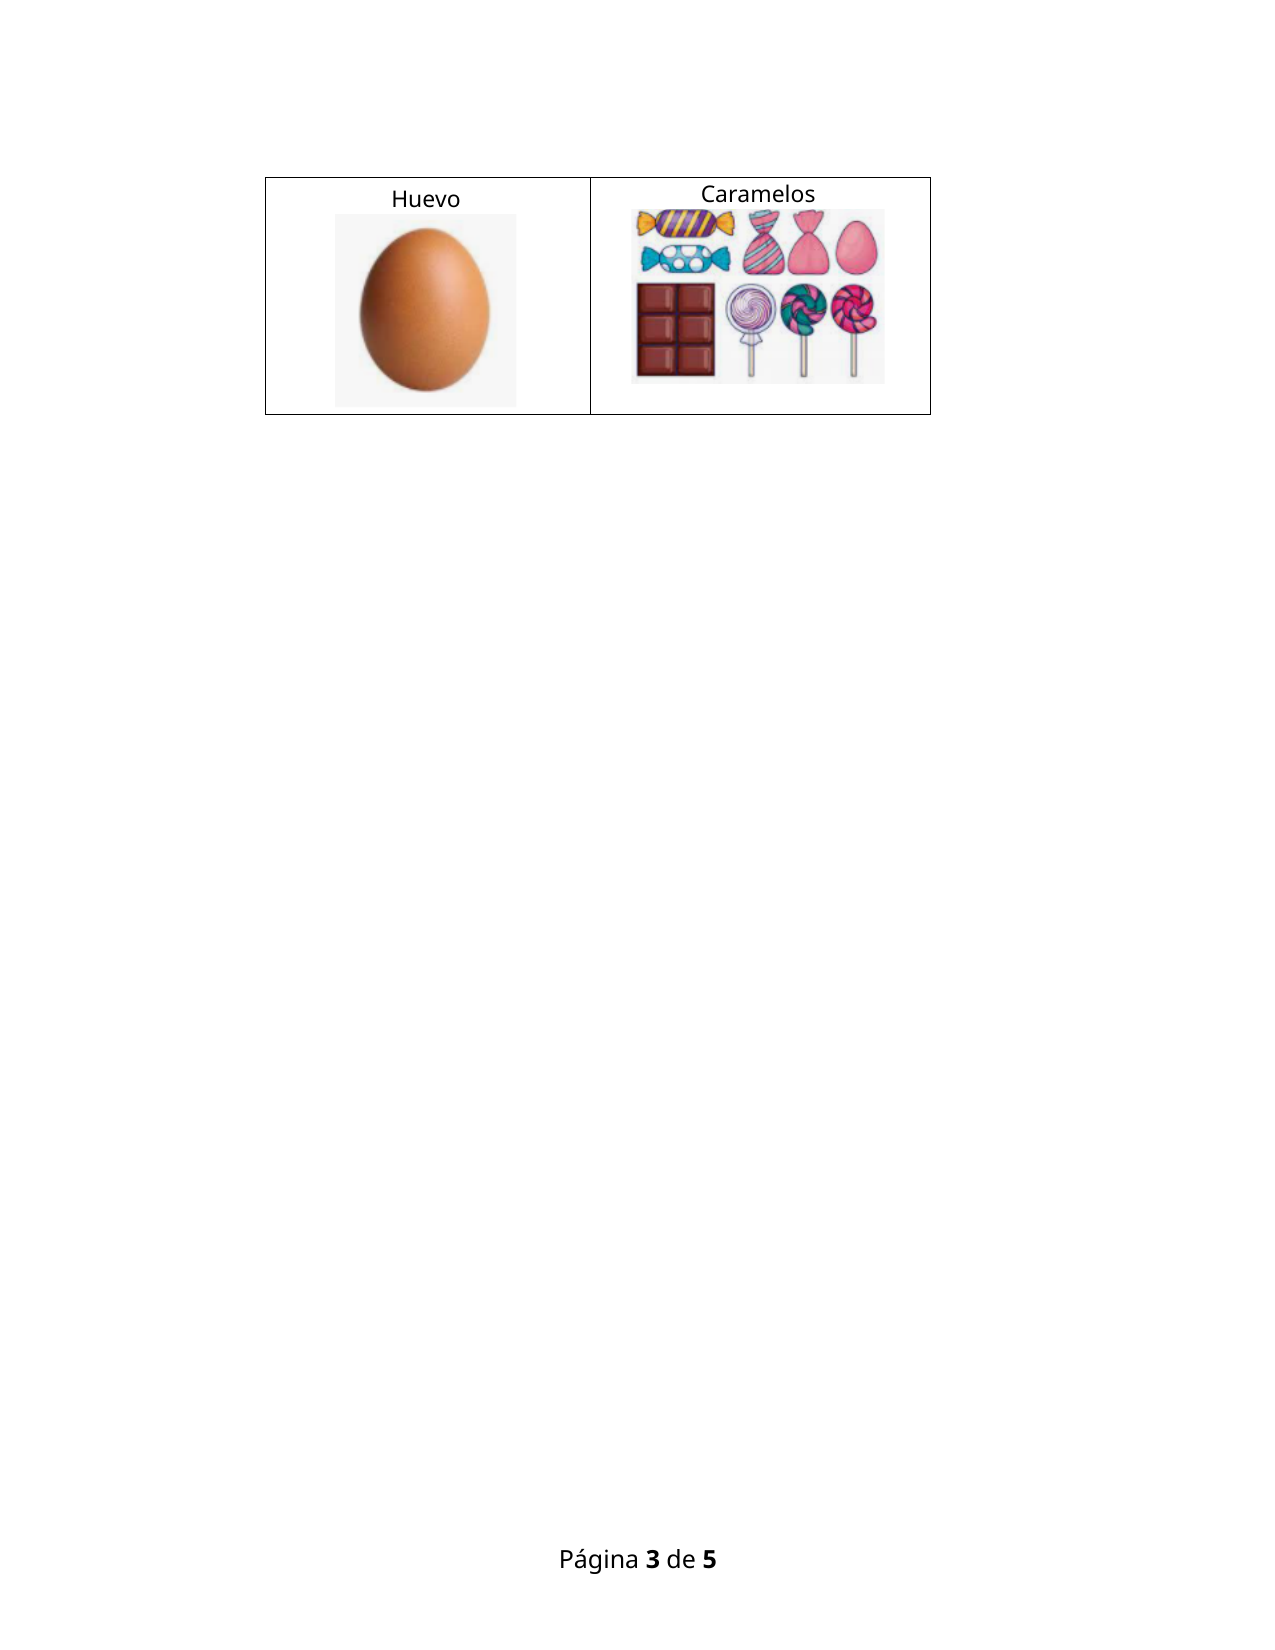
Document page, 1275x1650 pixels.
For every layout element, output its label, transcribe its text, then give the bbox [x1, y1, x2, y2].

picture [335, 214, 517, 409]
picture [631, 209, 885, 384]
table_cell Caramelos [591, 178, 930, 414]
table_cell Huevo [266, 178, 590, 414]
